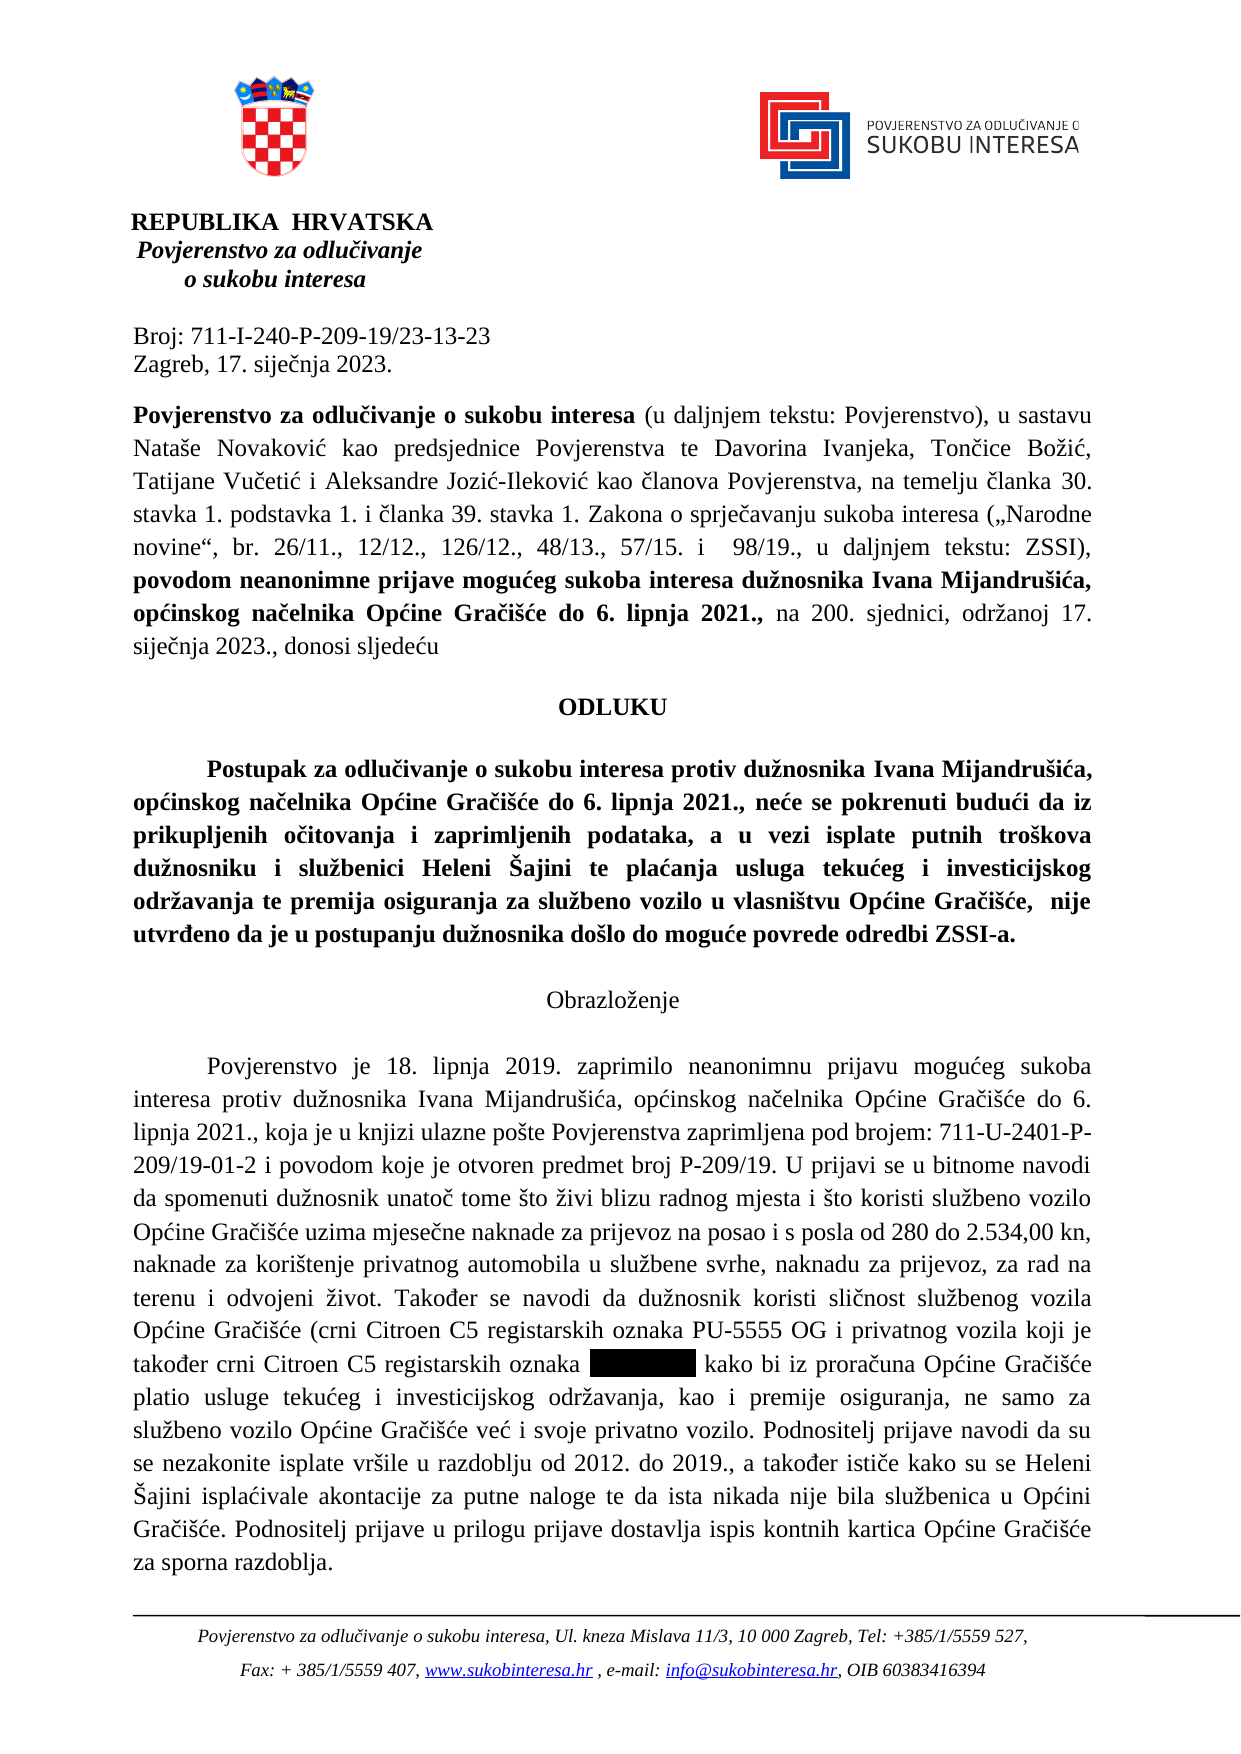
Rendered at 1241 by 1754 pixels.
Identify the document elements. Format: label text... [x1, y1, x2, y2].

text ODLUKU [133, 692, 1092, 721]
text Postupak za odlučivanje o sukobu interesa protiv dužnosnika Ivana Mijandrušića, općinskog načelnika Općine Gračišće do 6. lipnja 2021., neće se pokrenuti budući da iz prikupljenih očitovanja i zaprimljenih podataka, a u vezi isplate putnih troškova dužnosniku i službenici Heleni Šajini te plaćanja usluga tekućeg i investicijskog održavanja te premija osiguranja za službeno vozilo u vlasništvu Općine Gračišće, nije utvrđeno da je u postupanju dužnosnika došlo do moguće povrede odredbi ZSSI-a. [133, 754, 1092, 948]
text Povjerenstvo je 18. lipnja 2019. zaprimilo neanonimnu prijavu mogućeg sukoba interesa protiv dužnosnika Ivana Mijandrušića, općinskog načelnika Općine Gračišće do 6. lipnja 2021., koja je u knjizi ulazne pošte Povjerenstva zaprimljena pod brojem: 711-U-2401-P-209/19-01-2 i povodom koje je otvoren predmet broj P-209/19. U prijavi se u bitnome navodi da spomenuti dužnosnik unatoč tome što živi blizu radnog mjesta i što koristi službeno vozilo Općine Gračišće uzima mjesečne naknade za prijevoz na posao i s posla od 280 do 2.534,00 kn, naknade za korištenje privatnog automobila u službene svrhe, naknadu za prijevoz, za rad na terenu i odvojeni život. Također se navodi da dužnosnik koristi sličnost službenog vozila Općine Gračišće (crni Citroen C5 registarskih oznaka PU-5555 OG i privatnog vozila koji je također crni Citroen C5 registarskih oznaka …………. kako bi iz proračuna Općine Gračišće platio usluge tekućeg i investicijskog održavanja, kao i premije osiguranja, ne samo za službeno vozilo Općine Gračišće već i svoje privatno vozilo. Podnositelj prijave navodi da su se nezakonite isplate vršile u razdoblju od 2012. do 2019., a također ističe kako su se Heleni Šajini isplaćivale akontacije za putne naloge te da ista nikada nije bila službenica u Općini Gračišće. Podnositelj prijave u prilogu prijave dostavlja ispis kontnih kartica Općine Gračišće za sporna razdoblja. [133, 1051, 1092, 1576]
picture [760, 92, 1079, 179]
text Povjerenstvo za odlučivanje o sukobu interesa (u daljnjem tekstu: Povjerenstvo), u sastavu Nataše Novaković kao predsjednice Povjerenstva te Davorina Ivanjeka, Tončice Božić, Tatijane Vučetić i Aleksandre Jozić-Ileković kao članova Povjerenstva, na temelju članka 30. stavka 1. podstavka 1. i članka 39. stavka 1. Zakona o sprječavanju sukoba interesa („Narodne novine“, br. 26/11., 12/12., 126/12., 48/13., 57/15. i 98/19., u daljnjem tekstu: ZSSI), povodom neanonimne prijave mogućeg sukoba interesa dužnosnika Ivana Mijandrušića, općinskog načelnika Općine Gračišće do 6. lipnja 2021., na 200. sjednici, održanoj 17. siječnja 2023., donosi sljedeću [133, 400, 1092, 660]
picture [231, 73, 320, 179]
text Broj: 711-I-240-P-209-19/23-13-23 [133, 321, 1092, 349]
text Obrazloženje [133, 985, 1092, 1014]
text Zagreb, 17. siječnja 2023. [133, 349, 1033, 378]
